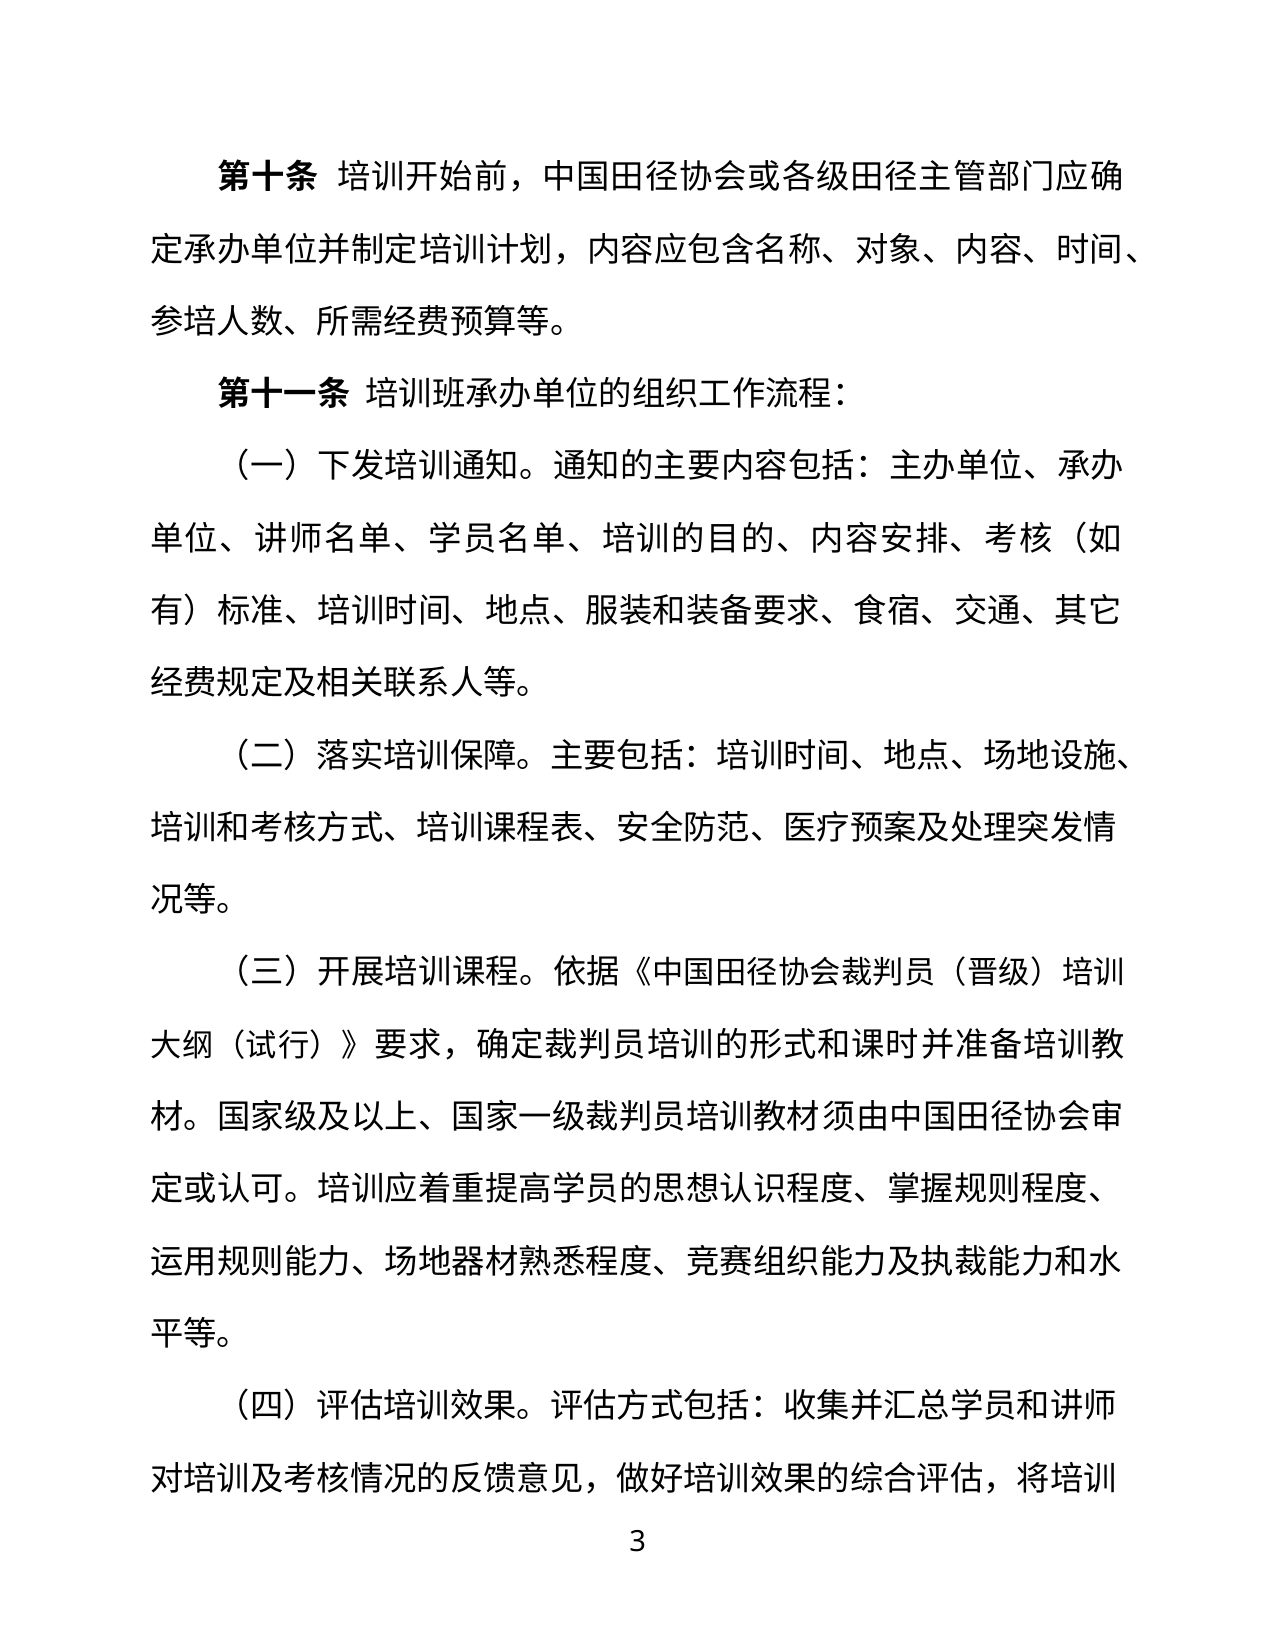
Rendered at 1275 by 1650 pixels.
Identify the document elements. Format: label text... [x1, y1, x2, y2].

text （二）落实培训保障。主要包括：培训时间、地点、场地设施、培训和考核方式、培训课程表、安全防范、医疗预案及处理突发情况等。 [150, 728, 1125, 921]
text （三）开展培训课程。依据《中国田径协会裁判员（晋级）培训大纲（试行）》要求，确定裁判员培训的形式和课时并准备培训教材。国家级及以上、国家一级裁判员培训教材须由中国田径协会审定或认可。培训应着重提高学员的思想认识程度、掌握规则程度、运用规则能力、场地器材熟悉程度、竞赛组织能力及执裁能力和水平等。 [150, 945, 1125, 1355]
text 第十一条 培训班承办单位的组织工作流程： [150, 367, 1125, 415]
text （一）下发培训通知。通知的主要内容包括：主办单位、承办单位、讲师名单、学员名单、培训的目的、内容安排、考核（如有）标准、培训时间、地点、服装和装备要求、食宿、交通、其它经费规定及相关联系人等。 [150, 439, 1125, 704]
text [150, 1379, 1125, 1499]
text 第十条 培训开始前，中国田径协会或各级田径主管部门应确定承办单位并制定培训计划，内容应包含名称、对象、内容、时间、参培人数、所需经费预算等。 [150, 150, 1125, 343]
